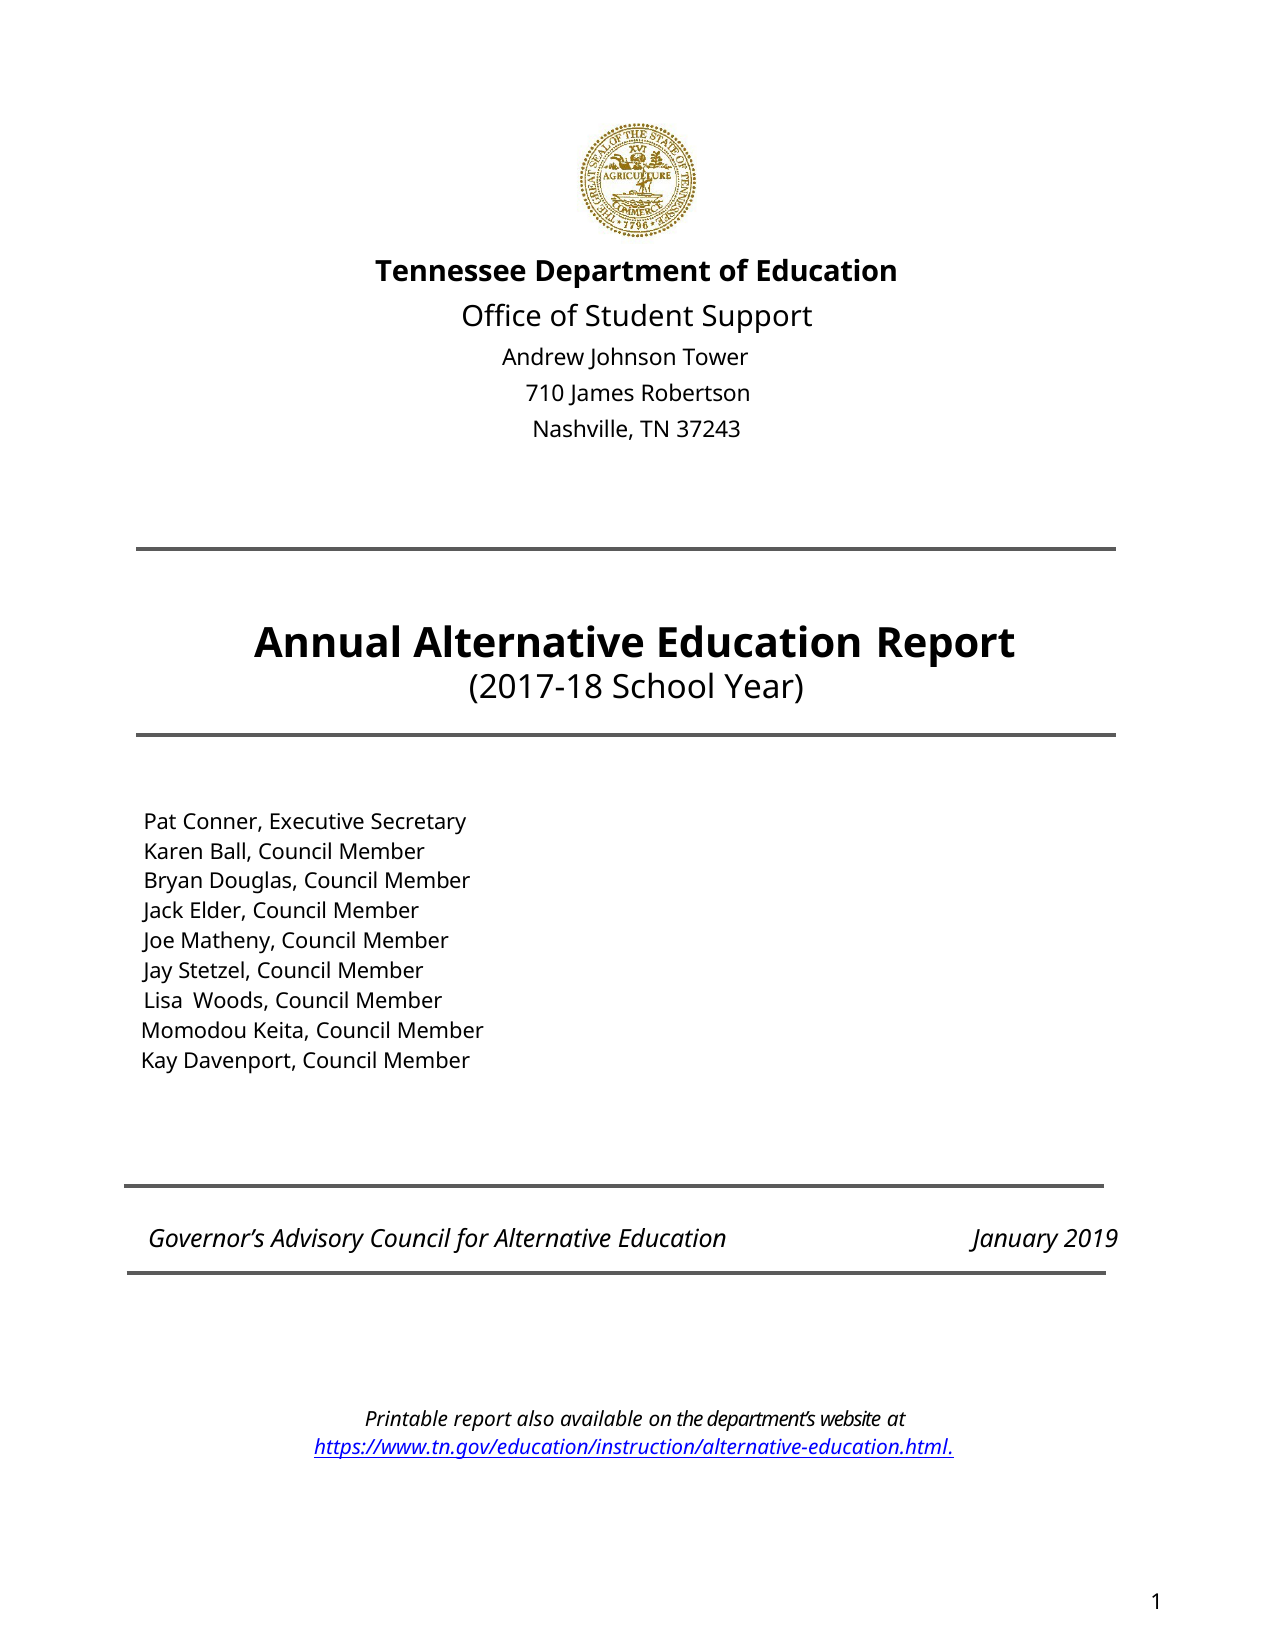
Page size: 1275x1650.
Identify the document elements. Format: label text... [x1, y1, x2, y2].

text Andrew Johnson Tower 710 James Robertson [502, 341, 772, 408]
text Jay Stetzel, Council Member [143, 955, 1149, 985]
text https://www.tn.gov/education/instruction/alternative-education.html. [112, 1432, 1157, 1461]
text Jack Elder, Council Member [143, 895, 1149, 925]
text Tennessee Department of Education [329, 112, 944, 289]
text (2017-18 School Year) [328, 667, 944, 706]
text Printable report also available on the department’s website at [112, 1404, 1157, 1432]
text Office of Student Support [329, 295, 945, 335]
picture [576, 112, 697, 244]
text Lisa Woods, Council Member [143, 985, 1149, 1014]
text Nashville, TN 37243 [329, 413, 944, 444]
text Kay Davenport, Council Member [112, 1045, 1144, 1074]
text Karen Ball, Council Member [143, 836, 1149, 866]
text Pat Conner, Executive Secretary [143, 806, 1149, 836]
text Governor’s Advisory Council for Alternative Education January 2019 [112, 1220, 1156, 1254]
text Annual Alternative Education Report [112, 619, 1157, 667]
text Joe Matheny, Council Member [143, 925, 1149, 955]
text Momodou Keita, Council Member [112, 1015, 1144, 1044]
text Bryan Douglas, Council Member [143, 866, 1149, 895]
